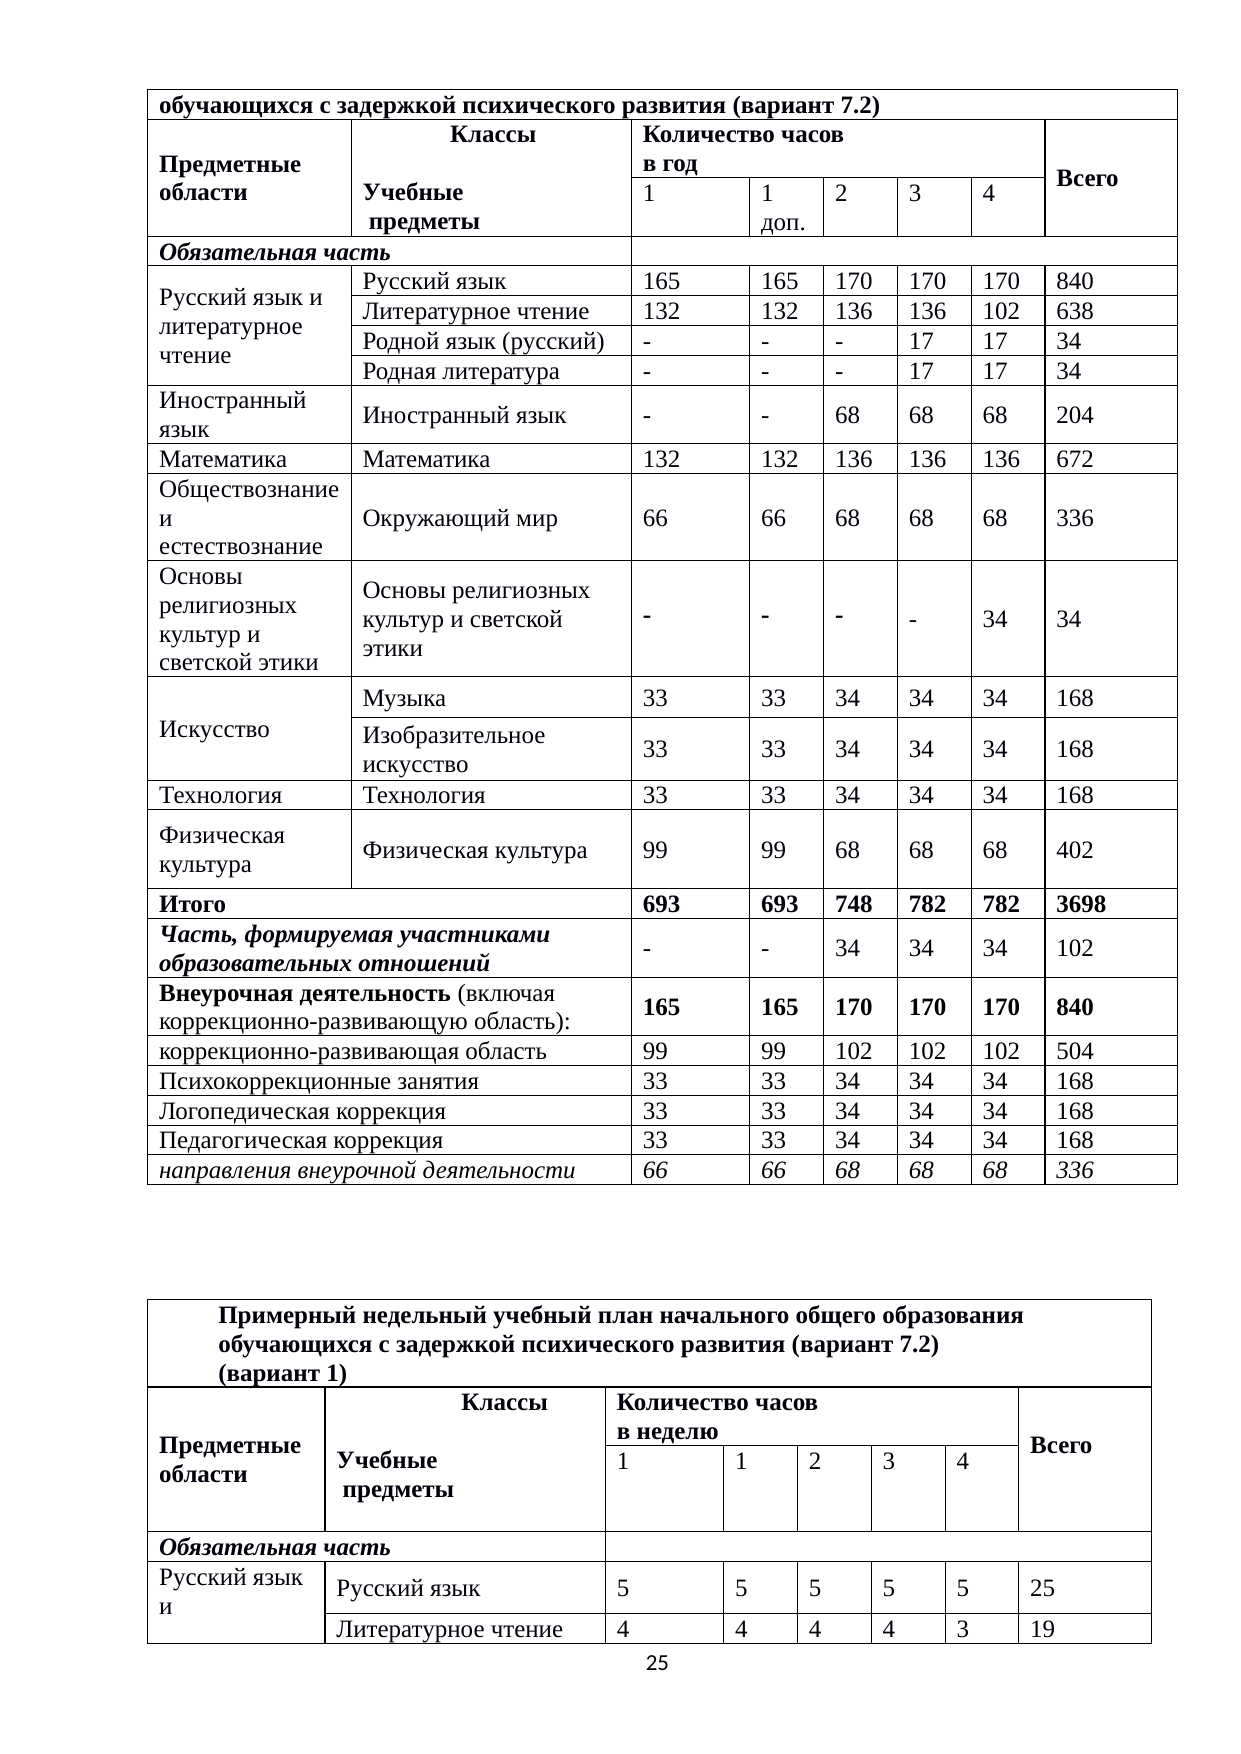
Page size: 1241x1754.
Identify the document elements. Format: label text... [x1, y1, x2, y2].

table_cell Основы религиозных культур и светской этики [352, 561, 631, 676]
table_cell 170 [824, 266, 897, 295]
table_cell Итого [148, 889, 631, 918]
table_cell 68 [824, 810, 897, 888]
table_cell Предметные области [148, 120, 351, 236]
table_cell - [824, 356, 897, 384]
table_cell - [632, 386, 749, 443]
table_cell - [824, 326, 897, 355]
table_cell 672 [1046, 444, 1177, 473]
table_cell 136 [898, 444, 971, 473]
table_cell 132 [750, 444, 823, 473]
table_cell 99 [750, 1036, 823, 1065]
table_cell Иностранный язык [352, 386, 631, 443]
table_cell Русский язык [326, 1562, 605, 1613]
table_cell 33 [750, 718, 823, 779]
table_cell 4 [798, 1614, 871, 1643]
table_cell 33 [750, 1126, 823, 1154]
table_cell 136 [824, 444, 897, 473]
table_cell - [750, 919, 823, 977]
table_cell Обязательная часть [148, 1532, 605, 1561]
table_cell 34 [898, 919, 971, 977]
table_cell направления внеурочной деятельности [148, 1155, 631, 1184]
table_cell 165 [750, 266, 823, 295]
table_cell 336 [1046, 1155, 1177, 1184]
table_cell 33 [632, 781, 749, 809]
table_cell 33 [750, 781, 823, 809]
table_cell 17 [972, 356, 1044, 384]
table_cell 34 [972, 561, 1044, 676]
table_cell Математика [352, 444, 631, 473]
table_cell 782 [972, 889, 1044, 918]
table_cell 34 [972, 1126, 1044, 1154]
table_cell 132 [632, 296, 749, 325]
table_cell 68 [824, 1155, 897, 1184]
table_cell 1 [724, 1446, 797, 1531]
table_cell 34 [972, 1096, 1044, 1124]
table_cell 168 [1046, 718, 1177, 779]
table_cell 66 [750, 1155, 823, 1184]
table_cell Обществознание и естествознание [148, 474, 351, 560]
table_cell 99 [750, 810, 823, 888]
table_cell Психокоррекционные занятия [148, 1066, 631, 1095]
table_cell 33 [750, 677, 823, 717]
table_cell 5 [724, 1562, 797, 1613]
table_cell Физическая культура [148, 810, 351, 888]
table_cell Всего [1019, 1388, 1151, 1531]
table_cell 34 [898, 677, 971, 717]
table_cell 33 [750, 1096, 823, 1124]
table_cell 102 [824, 1036, 897, 1065]
table_cell 33 [632, 1126, 749, 1154]
table_cell Окружающий мир [352, 474, 631, 560]
table_cell 33 [632, 677, 749, 717]
table_cell [632, 561, 749, 676]
table_cell Количество часов в год [632, 120, 1044, 177]
table_cell 168 [1046, 1096, 1177, 1124]
table_cell 3 [898, 178, 971, 236]
table_cell 25 [1019, 1562, 1151, 1613]
table_cell 34 [898, 781, 971, 809]
table_cell 68 [972, 386, 1044, 443]
table_cell 33 [632, 1066, 749, 1095]
table_cell 136 [824, 296, 897, 325]
table_cell 66 [632, 1155, 749, 1184]
table_cell 1 доп. [750, 178, 823, 236]
table_cell 5 [606, 1562, 723, 1613]
table_cell 34 [898, 1126, 971, 1154]
table_cell 840 [1046, 978, 1177, 1035]
table_cell 34 [824, 919, 897, 977]
table_cell коррекционно-развивающая область [148, 1036, 631, 1065]
table_cell Технология [352, 781, 631, 809]
table_cell 4 [606, 1614, 723, 1643]
table_cell Классы Учебные предметы [352, 120, 631, 236]
table_cell 34 [1046, 561, 1177, 676]
table_cell 68 [972, 474, 1044, 560]
table_cell 132 [750, 296, 823, 325]
table_cell [632, 237, 1177, 265]
table_cell Часть, формируемая участниками образовательных отношений [148, 919, 631, 977]
table_cell 68 [824, 474, 897, 560]
table_cell 504 [1046, 1036, 1177, 1065]
table_cell 170 [824, 978, 897, 1035]
table_cell 4 [724, 1614, 797, 1643]
table_cell 165 [632, 266, 749, 295]
table_cell Литературное чтение [326, 1614, 605, 1643]
table_cell 17 [898, 326, 971, 355]
table_cell 132 [632, 444, 749, 473]
table_cell 68 [898, 1155, 971, 1184]
table_cell 33 [632, 718, 749, 779]
table_cell 693 [632, 889, 749, 918]
table_cell 68 [824, 386, 897, 443]
table_cell 102 [972, 296, 1044, 325]
table_cell 34 [1046, 326, 1177, 355]
table_cell Родная литература [352, 356, 631, 384]
table_cell 2 [798, 1446, 871, 1531]
table_cell 34 [824, 1066, 897, 1095]
table_cell 17 [972, 326, 1044, 355]
table_cell - [750, 386, 823, 443]
table_cell 840 [1046, 266, 1177, 295]
table_cell 168 [1046, 1066, 1177, 1095]
table_cell 402 [1046, 810, 1177, 888]
table_cell 336 [1046, 474, 1177, 560]
table_cell Логопедическая коррекция [148, 1096, 631, 1124]
table_cell 68 [972, 810, 1044, 888]
table_cell 102 [1046, 919, 1177, 977]
table_cell Изобразительное искусство [352, 718, 631, 779]
table_cell Педагогическая коррекция [148, 1126, 631, 1154]
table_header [148, 90, 1177, 118]
table_cell 170 [898, 266, 971, 295]
table_cell 5 [946, 1562, 1018, 1613]
table_cell 34 [824, 1126, 897, 1154]
table_cell Литературное чтение [352, 296, 631, 325]
table_cell 34 [972, 1066, 1044, 1095]
table_cell - [898, 561, 971, 676]
table_cell 5 [872, 1562, 945, 1613]
table_cell Всего [1046, 120, 1177, 236]
table_cell Русский язык и литературное чтение [148, 1562, 324, 1643]
table_cell 170 [898, 978, 971, 1035]
table_cell 638 [1046, 296, 1177, 325]
table_cell 168 [1046, 781, 1177, 809]
table_cell 1 [606, 1446, 723, 1531]
table_cell [750, 561, 823, 676]
table_cell 34 [824, 781, 897, 809]
table_cell Искусство [148, 677, 351, 779]
table_cell 34 [1046, 356, 1177, 384]
table_cell 34 [898, 1096, 971, 1124]
table_cell 168 [1046, 1126, 1177, 1154]
table_cell 782 [898, 889, 971, 918]
table_cell Классы Учебные предметы [326, 1388, 605, 1531]
table_cell 1 [632, 178, 749, 236]
table_cell 34 [824, 1096, 897, 1124]
table_cell 34 [824, 677, 897, 717]
table_cell - [750, 356, 823, 384]
table_cell 204 [1046, 386, 1177, 443]
table_cell 136 [972, 444, 1044, 473]
table_cell 2 [824, 178, 897, 236]
table_cell 3 [872, 1446, 945, 1531]
table_cell Русский язык [352, 266, 631, 295]
table_cell 34 [824, 718, 897, 779]
table_cell 165 [750, 978, 823, 1035]
table_cell 33 [632, 1096, 749, 1124]
table_cell Математика [148, 444, 351, 473]
table_cell Предметные области [148, 1388, 324, 1531]
table_cell 4 [946, 1446, 1018, 1531]
table_cell 34 [972, 781, 1044, 809]
table_cell Физическая культура [352, 810, 631, 888]
table_cell - [632, 356, 749, 384]
table_cell 68 [898, 474, 971, 560]
table_cell Музыка [352, 677, 631, 717]
table_cell Русский язык и литературное чтение [148, 266, 351, 384]
table_cell 34 [898, 1066, 971, 1095]
table_header Примерный недельный учебный план начального общего образования обучающихся с задержкой психического развития (вариант 7.2) (вариант 1) [148, 1300, 1151, 1386]
table_cell 5 [798, 1562, 871, 1613]
table_cell 102 [898, 1036, 971, 1065]
table_cell [606, 1532, 1151, 1561]
table_cell Основы религиозных культур и светской этики [148, 561, 351, 676]
table_cell 33 [750, 1066, 823, 1095]
table_cell Внеурочная деятельность (включая коррекционно-развивающую область): [148, 978, 631, 1035]
table_cell 165 [632, 978, 749, 1035]
table_cell Иностранный язык [148, 386, 351, 443]
table_cell Обязательная часть [148, 237, 631, 265]
table_cell 34 [972, 677, 1044, 717]
table_cell - [632, 919, 749, 977]
table_cell Родной язык (русский) [352, 326, 631, 355]
table_cell 170 [972, 266, 1044, 295]
table_cell 19 [1019, 1614, 1151, 1643]
table_cell 4 [972, 178, 1044, 236]
table_cell 66 [632, 474, 749, 560]
table_cell 66 [750, 474, 823, 560]
table_cell 102 [972, 1036, 1044, 1065]
table_cell [824, 561, 897, 676]
table_cell 693 [750, 889, 823, 918]
table_cell 34 [898, 718, 971, 779]
table_cell 4 [872, 1614, 945, 1643]
table_cell 170 [972, 978, 1044, 1035]
table_cell - [632, 326, 749, 355]
table_cell 3698 [1046, 889, 1177, 918]
table_cell Технология [148, 781, 351, 809]
table_cell 168 [1046, 677, 1177, 717]
table_cell 99 [632, 810, 749, 888]
table_cell 34 [972, 919, 1044, 977]
table_cell 34 [972, 718, 1044, 779]
table_cell Количество часов в неделю [606, 1388, 1018, 1445]
table_cell 68 [898, 386, 971, 443]
table_cell 99 [632, 1036, 749, 1065]
table_cell 3 [946, 1614, 1018, 1643]
table_cell 748 [824, 889, 897, 918]
table_cell 68 [972, 1155, 1044, 1184]
table_cell 17 [898, 356, 971, 384]
table_cell 68 [898, 810, 971, 888]
table_cell 136 [898, 296, 971, 325]
table_cell - [750, 326, 823, 355]
